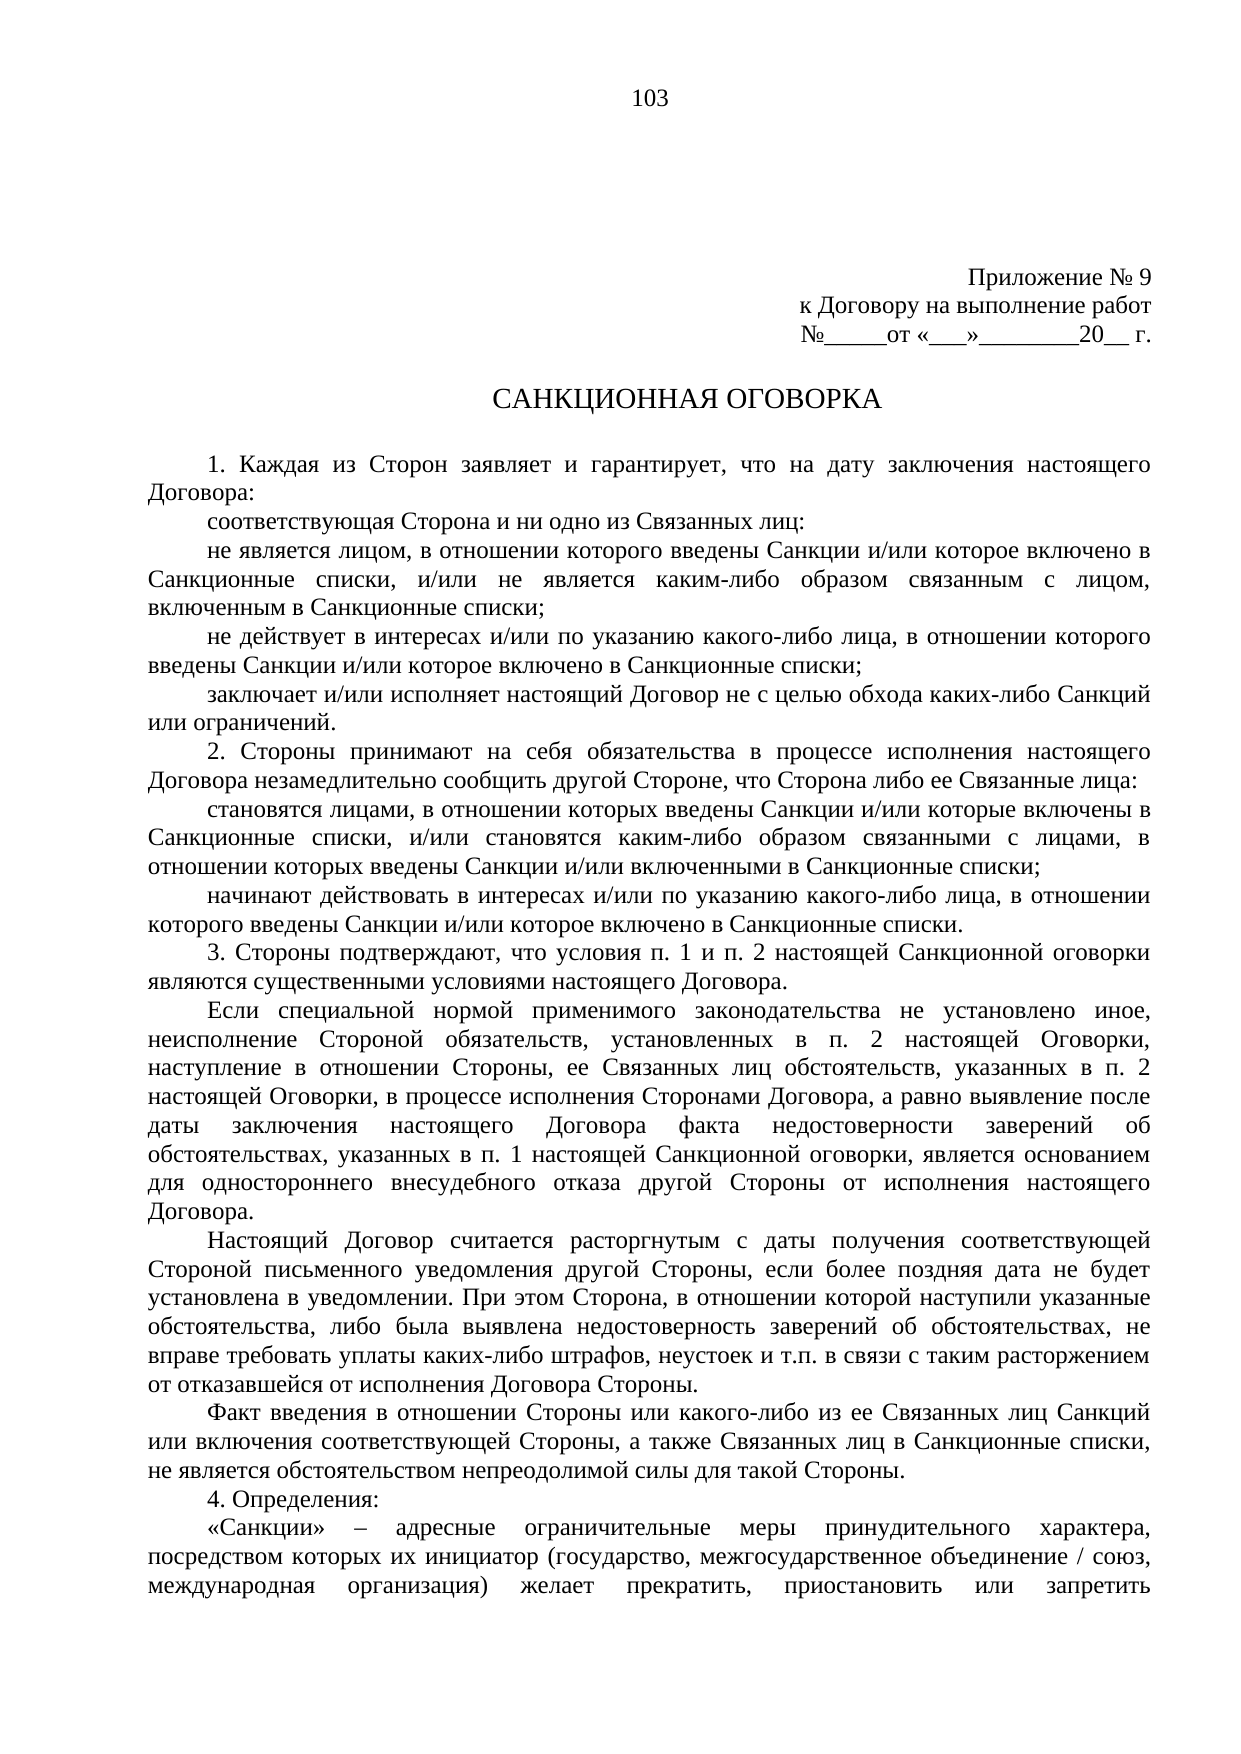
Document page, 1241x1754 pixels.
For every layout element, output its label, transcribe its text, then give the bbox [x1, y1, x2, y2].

text 2. Стороны принимают на себя обязательства в процессе исполнения настоящего Договора незамедлительно сообщить другой Стороне, что Сторона либо ее Связанные лица: [148, 736, 1152, 794]
text не действует в интересах и/или по указанию какого-либо лица, в отношении которого введены Санкции и/или которое включено в Санкционные списки; [148, 621, 1152, 679]
text 1. Каждая из Сторон заявляет и гарантирует, что на дату заключения настоящего Договора: [148, 449, 1152, 506]
text не является лицом, в отношении которого введены Санкции и/или которое включено в Санкционные списки, и/или не является каким-либо образом связанным с лицом, включенным в Санкционные списки; [148, 535, 1152, 621]
text Факт введения в отношении Стороны или какого-либо из ее Связанных лиц Санкций или включения соответствующей Стороны, а также Связанных лиц в Санкционные списки, не является обстоятельством непреодолимой силы для такой Стороны. [148, 1397, 1152, 1484]
text Настоящий Договор считается расторгнутым с даты получения соответствующей Стороной письменного уведомления другой Стороны, если более поздняя дата не будет установлена в уведомлении. При этом Сторона, в отношении которой наступили указанные обстоятельства, либо была выявлена недостоверность заверений об обстоятельствах, не вправе требовать уплаты каких-либо штрафов, неустоек и т.п. в связи с таким расторжением от отказавшейся от исполнения Договора Стороны. [148, 1225, 1152, 1397]
text САНКЦИОННАЯ ОГОВОРКА [148, 382, 1152, 415]
text соответствующая Сторона и ни одно из Связанных лиц: [148, 506, 1152, 535]
text к Договору на выполнение работ [148, 291, 1152, 319]
text №_____от «___»________20__ г. [148, 319, 1152, 348]
text 3. Стороны подтверждают, что условия п. 1 и п. 2 настоящей Санкционной оговорки являются существенными условиями настоящего Договора. [148, 937, 1152, 995]
text Приложение № 9 [148, 262, 1152, 291]
text заключает и/или исполняет настоящий Договор не с целью обхода каких-либо Санкций или ограничений. [148, 679, 1152, 736]
text становятся лицами, в отношении которых введены Санкции и/или которые включены в Санкционные списки, и/или становятся каким-либо образом связанными с лицами, в отношении которых введены Санкции и/или включенными в Санкционные списки; [148, 794, 1152, 880]
text Если специальной нормой применимого законодательства не установлено иное, неисполнение Стороной обязательств, установленных в п. 2 настоящей Оговорки, наступление в отношении Стороны, ее Связанных лиц обстоятельств, указанных в п. 2 настоящей Оговорки, в процессе исполнения Сторонами Договора, а равно выявление после даты заключения настоящего Договора факта недостоверности заверений об обстоятельствах, указанных в п. 1 настоящей Санкционной оговорки, является основанием для одностороннего внесудебного отказа другой Стороны от исполнения настоящего Договора. [148, 995, 1152, 1225]
text 4. Определения: [148, 1484, 1152, 1512]
text начинают действовать в интересах и/или по указанию какого-либо лица, в отношении которого введены Санкции и/или которое включено в Санкционные списки. [148, 880, 1152, 937]
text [148, 1512, 1152, 1599]
